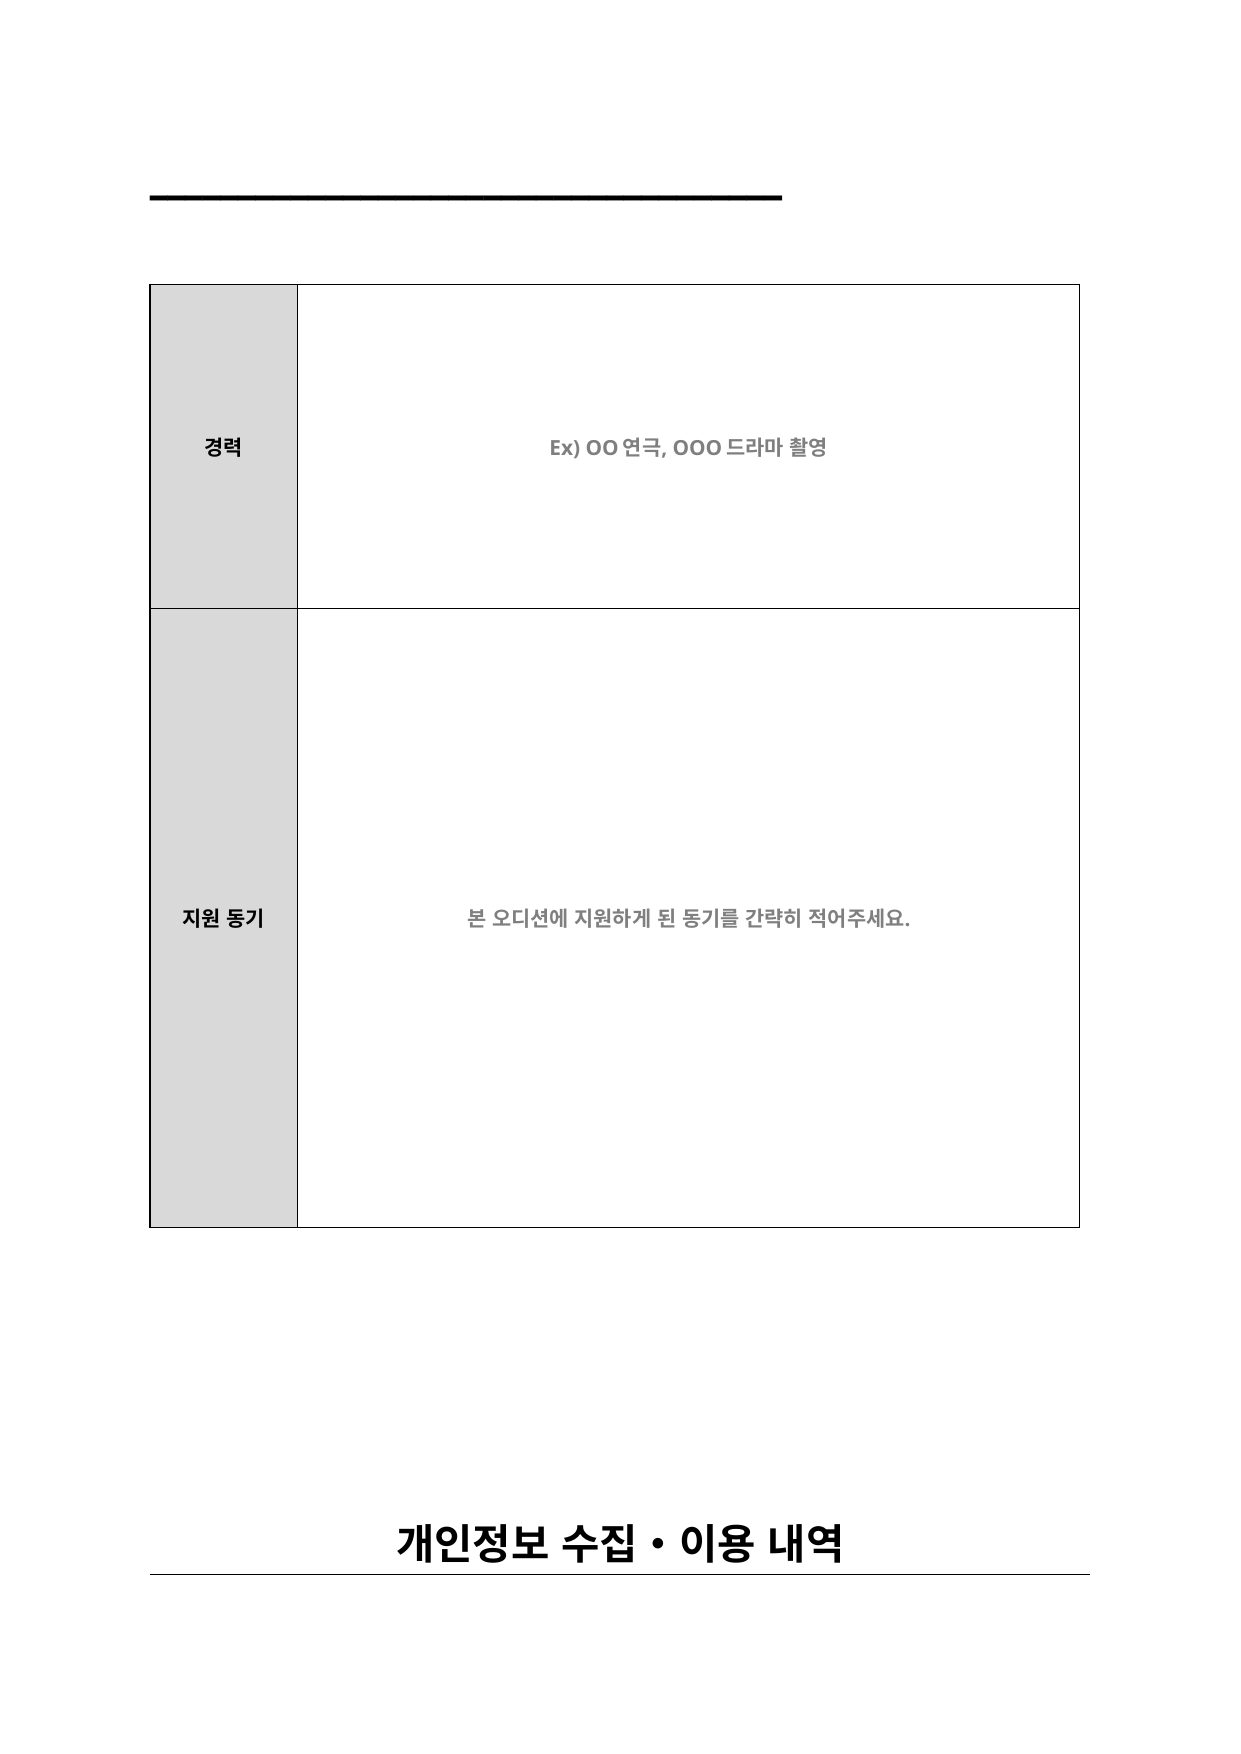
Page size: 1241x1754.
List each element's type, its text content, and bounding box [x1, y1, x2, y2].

table_cell 지원 동기 [151, 609, 297, 1227]
table_cell 본 오디션에 지원하게 된 동기를 간략히 적어주세요. [298, 609, 1079, 1227]
table_header 경력 [151, 285, 297, 608]
table_header Ex) OO연극, OOO드라마 촬영 [298, 285, 1079, 608]
text ━━━━━━━━━━━━━━━━━━━━━━━━━━━━━━━━━━━━ [150, 177, 1090, 217]
text 개인정보 수집‧이용 내역 [150, 1511, 1090, 1574]
